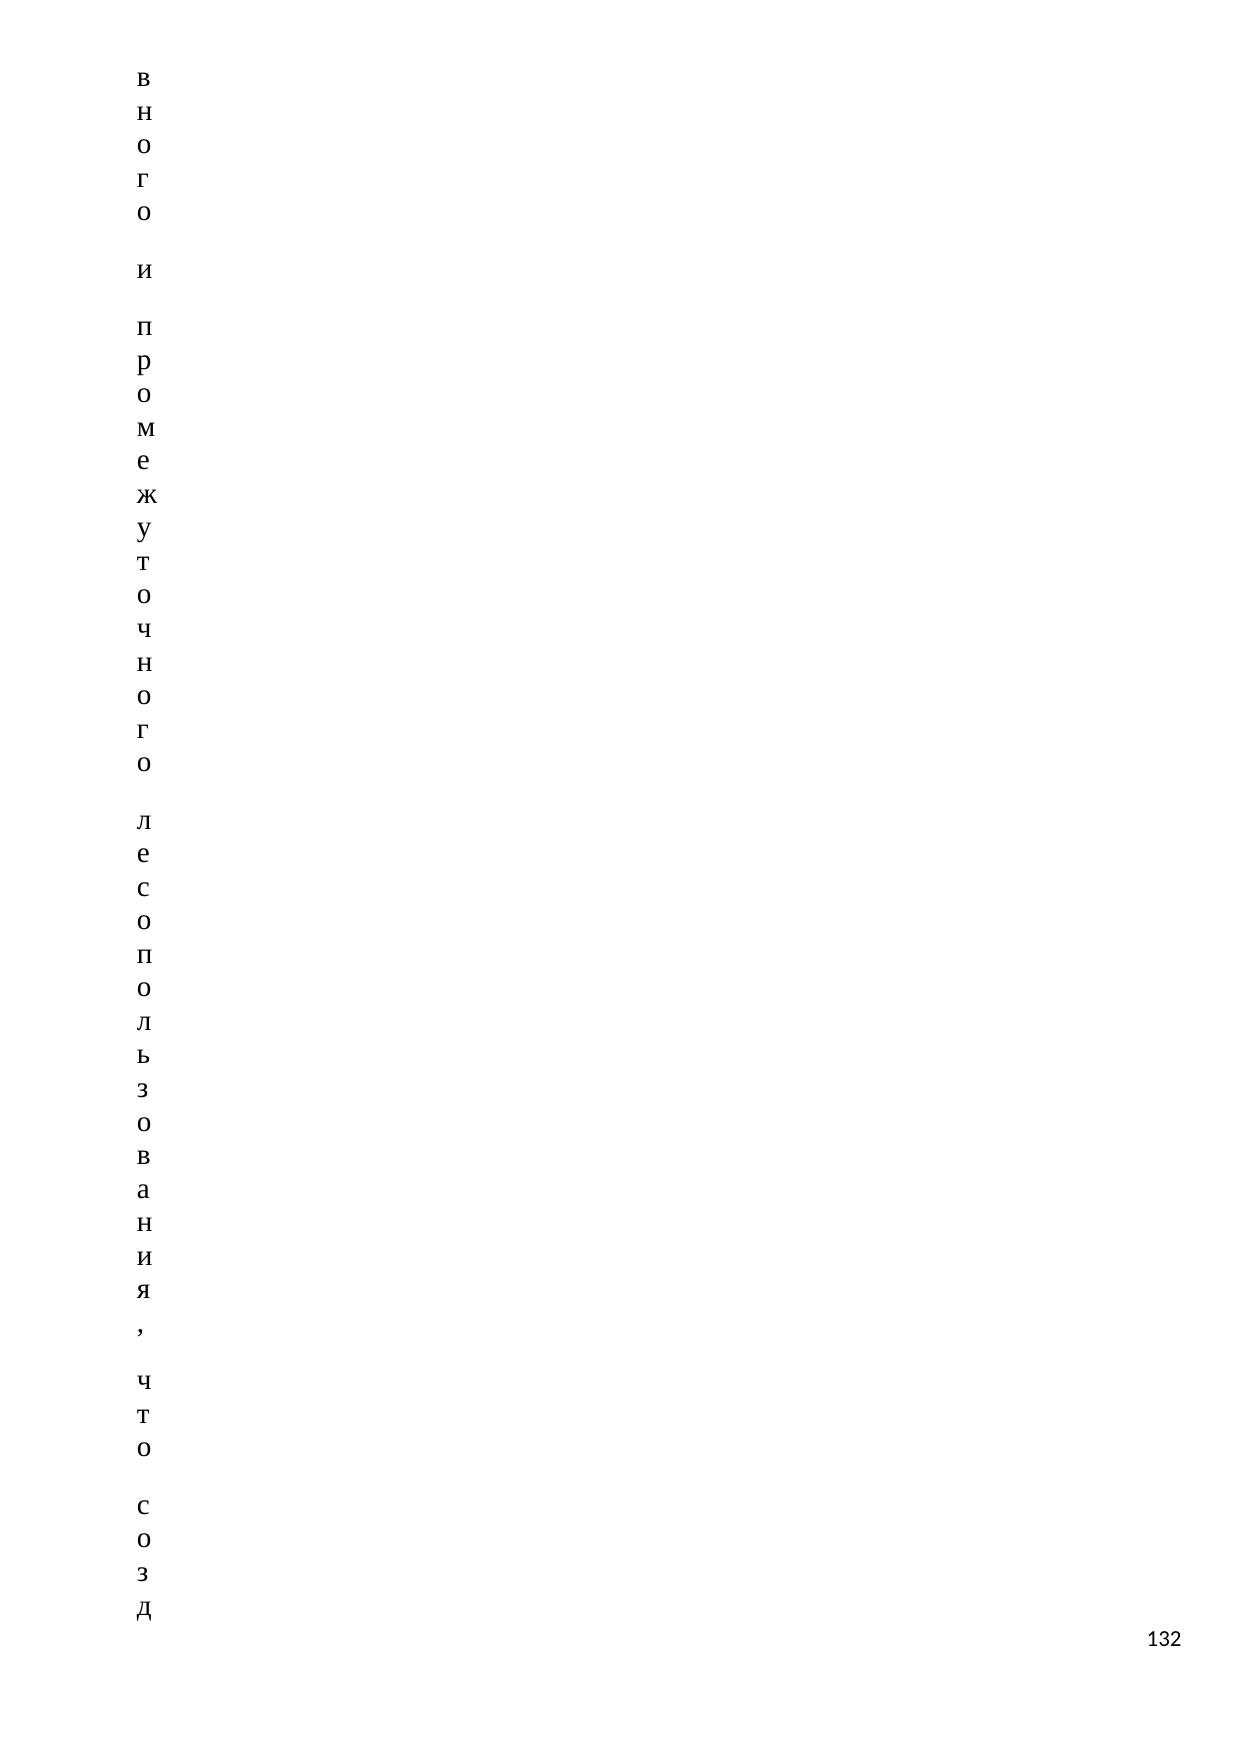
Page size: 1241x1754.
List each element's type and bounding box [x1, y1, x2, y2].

table_header [125, 59, 1096, 1621]
